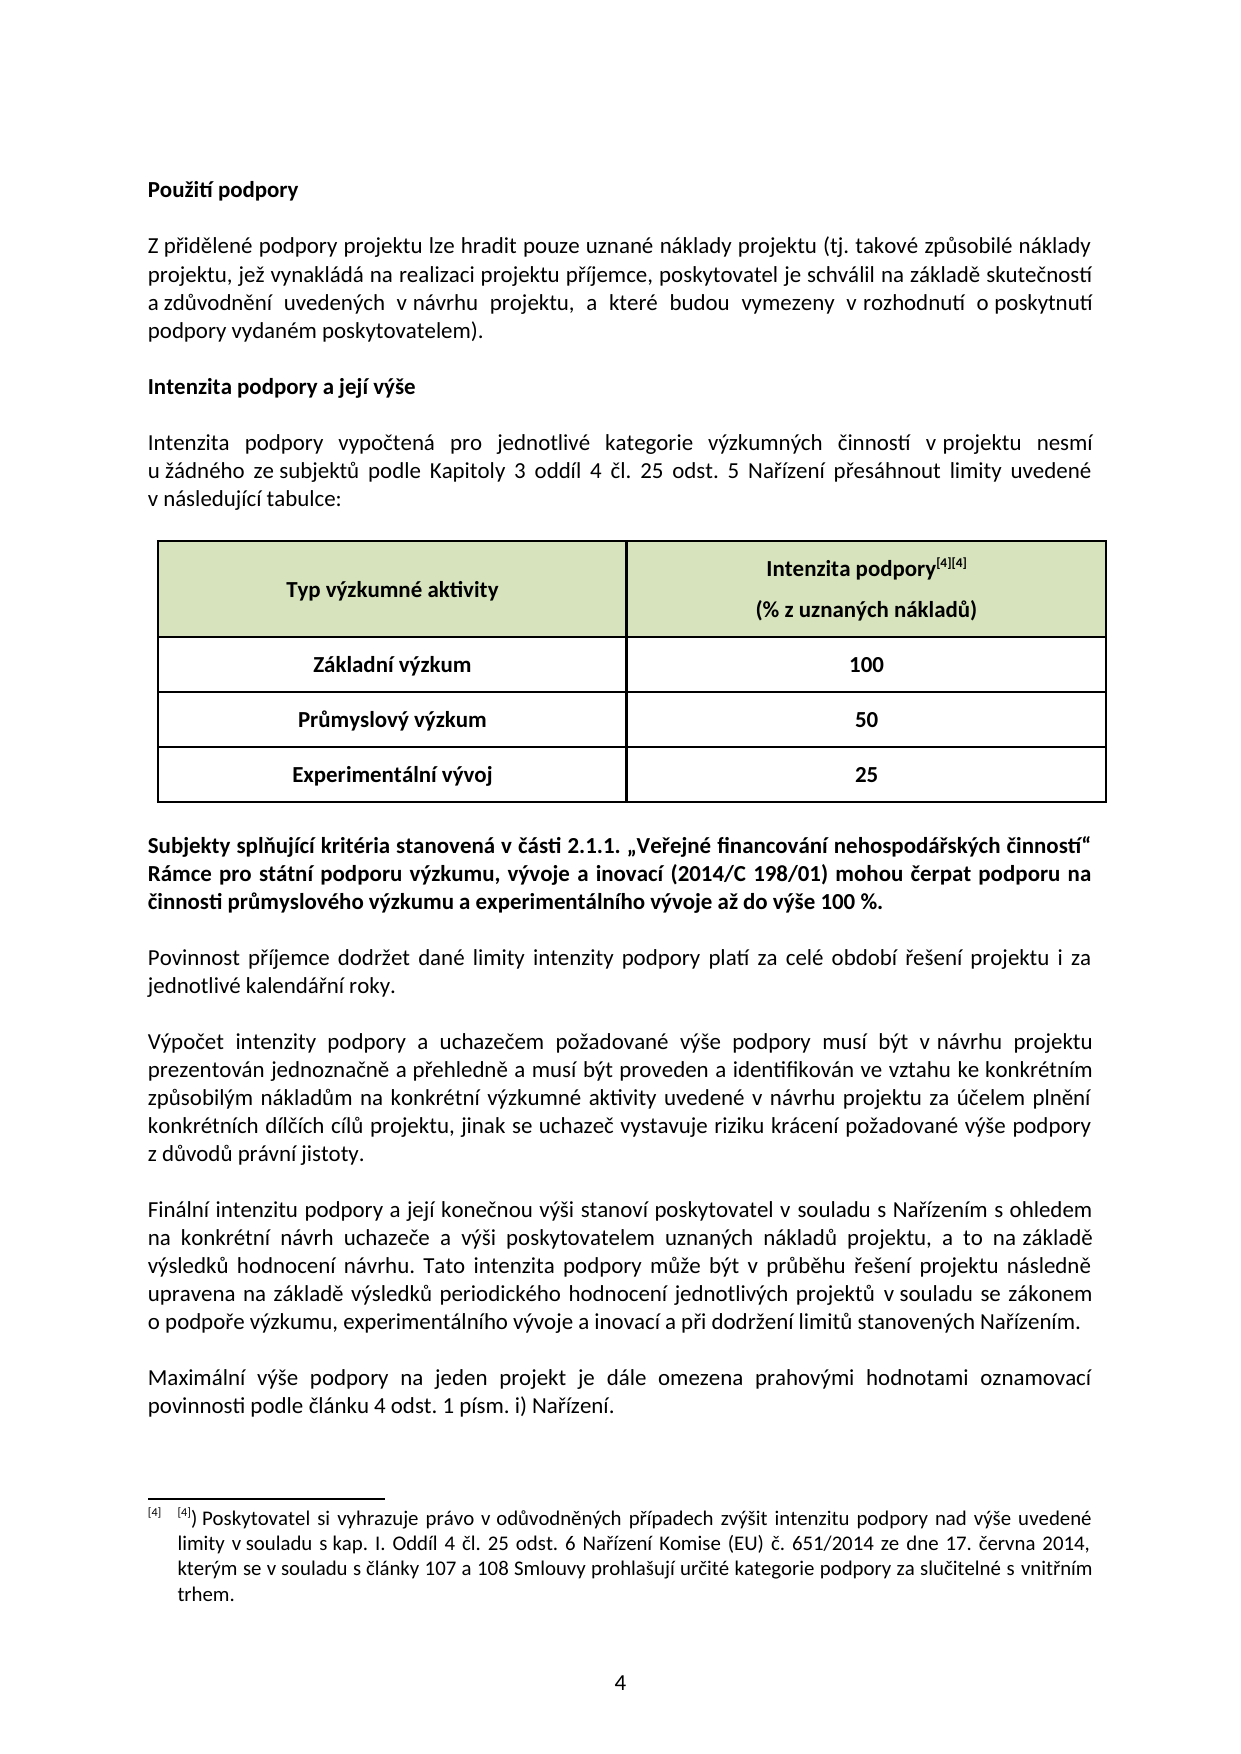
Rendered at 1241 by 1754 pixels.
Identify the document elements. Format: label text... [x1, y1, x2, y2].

table_header Typ výzkumné aktivity [159, 542, 625, 636]
table_cell Základní výzkum [159, 638, 625, 691]
text Maximální výše podpory na jeden projekt je dále omezena prahovými hodnotami oznamovací povinnosti podle článku 4 odst. 1 písm. i) Nařízení. [148, 1363, 1093, 1419]
text Intenzita podpory a její výše [148, 372, 1093, 400]
table_cell 25 [628, 748, 1105, 801]
text Finální intenzitu podpory a její konečnou výši stanoví poskytovatel v souladu s Nařízením s ohledem na konkrétní návrh uchazeče a výši poskytovatelem uznaných nákladů projektu, a to na základě výsledků hodnocení návrhu. Tato intenzita podpory může být v průběhu řešení projektu následně upravena na základě výsledků periodického hodnocení jednotlivých projektů v souladu se zákonem o podpoře výzkumu, experimentálního vývoje a inovací a při dodržení limitů stanovených Nařízením. [148, 1195, 1093, 1335]
text Intenzita podpory vypočtená pro jednotlivé kategorie výzkumných činností v projektu nesmí u žádného ze subjektů podle Kapitoly 3 oddíl 4 čl. 25 odst. 5 Nařízení přesáhnout limity uvedené v následující tabulce: [148, 428, 1093, 512]
text Povinnost příjemce dodržet dané limity intenzity podpory platí za celé období řešení projektu i za jednotlivé kalendářní roky. [148, 943, 1093, 999]
table_cell 100 [628, 638, 1105, 691]
text Z přidělené podpory projektu lze hradit pouze uznané náklady projektu (tj. takové způsobilé náklady projektu, jež vynakládá na realizaci projektu příjemce, poskytovatel je schválil na základě skutečností a zdůvodnění uvedených v návrhu projektu, a které budou vymezeny v rozhodnutí o poskytnutí podpory vydaném poskytovatelem). [148, 232, 1093, 344]
table_cell Průmyslový výzkum [159, 693, 625, 746]
text Subjekty splňující kritéria stanovená v části 2.1.1. „Veřejné financování nehospodářských činností“ Rámce pro státní podporu výzkumu, vývoje a inovací (2014/C 198/01) mohou čerpat podporu na činnosti průmyslového výzkumu a experimentálního vývoje až do výše 100 %. [148, 831, 1093, 915]
text Výpočet intenzity podpory a uchazečem požadované výše podpory musí být v návrhu projektu prezentován jednoznačně a přehledně a musí být proveden a identifikován ve vztahu ke konkrétním způsobilým nákladům na konkrétní výzkumné aktivity uvedené v návrhu projektu za účelem plnění konkrétních dílčích cílů projektu, jinak se uchazeč vystavuje riziku krácení požadované výše podpory z důvodů právní jistoty. [148, 1027, 1093, 1167]
table_header Intenzita podpory[4] (% z uznaných nákladů) [628, 542, 1105, 636]
table_cell 50 [628, 693, 1105, 746]
table_cell Experimentální vývoj [159, 748, 625, 801]
text Použití podpory [148, 176, 1093, 204]
